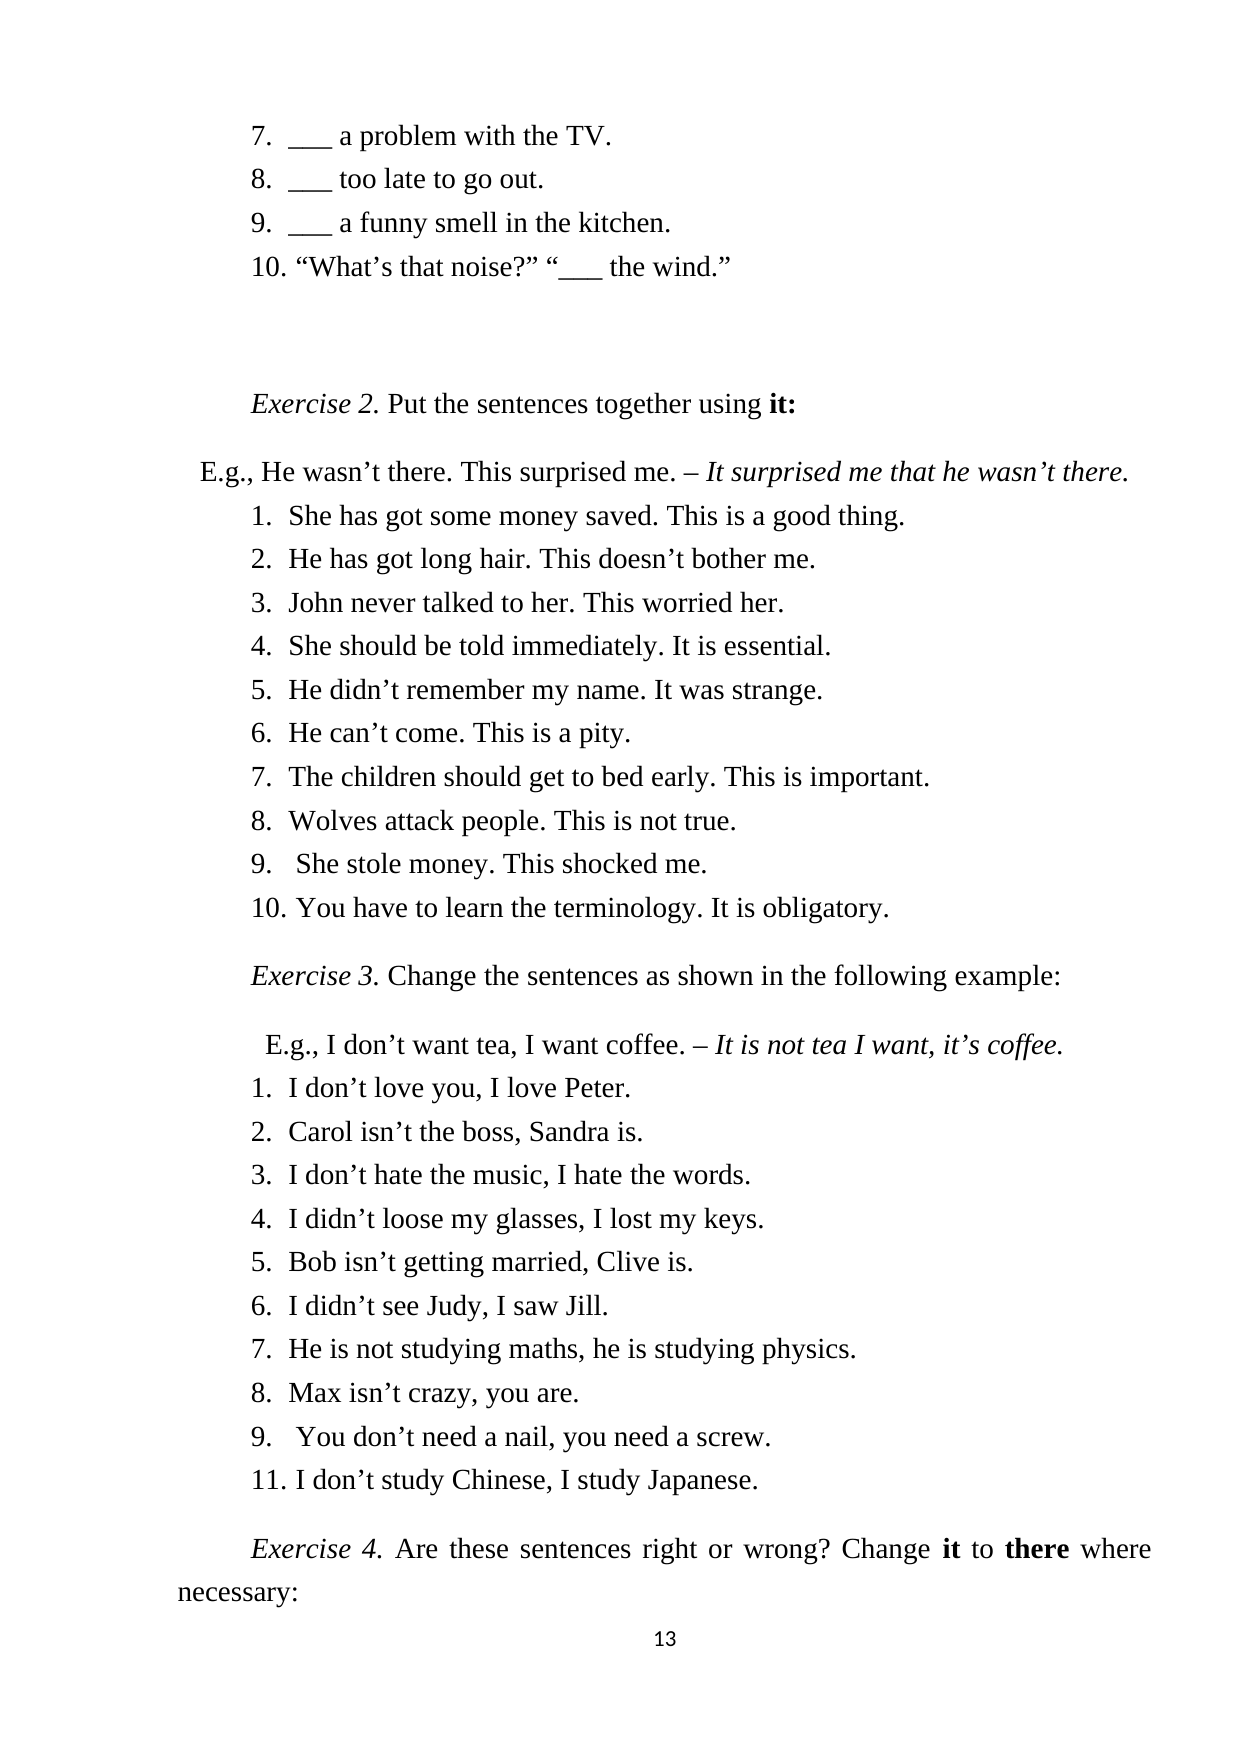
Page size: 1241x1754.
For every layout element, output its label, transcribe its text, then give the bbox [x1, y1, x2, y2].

list She stole money. This shocked me. [251, 846, 1152, 880]
text Exercise 2. Put the sentences together using it: [177, 386, 1152, 419]
list I don’t study Chinese, I study Japanese. [251, 1462, 1144, 1496]
list He can’t come. This is a pity. [251, 716, 1152, 749]
list John never talked to her. This worried her. [251, 585, 1152, 618]
list She should be told immediately. It is essential. [251, 628, 1152, 662]
list I didn’t loose my glasses, I lost my keys. [251, 1201, 1152, 1234]
list I didn’t see Judy, I saw Jill. [251, 1288, 1152, 1322]
list You have to learn the terminology. It is obligatory. [251, 890, 1152, 923]
list ___ a funny smell in the kitchen. [251, 205, 1152, 239]
list ___ too late to go out. [251, 162, 1152, 195]
text Exercise 4. Are these sentences right or wrong? Change it to there where necessary: [177, 1531, 1152, 1608]
list He didn’t remember my name. It was strange. [251, 672, 1152, 706]
list Max isn’t crazy, you are. [251, 1375, 1152, 1409]
list I don’t hate the music, I hate the words. [251, 1157, 1152, 1191]
list ___ a problem with the TV. [251, 118, 1152, 152]
list He is not studying maths, he is studying physics. [251, 1332, 1152, 1365]
list She has got some money saved. This is a good thing. [251, 498, 1152, 531]
list Carol isn’t the boss, Sandra is. [251, 1114, 1152, 1147]
list I don’t love you, I love Peter. [251, 1070, 1152, 1104]
list The children should get to bed early. This is important. [251, 759, 1152, 793]
list Bob isn’t getting married, Clive is. [251, 1244, 1152, 1278]
list “What’s that noise?” “___ the wind.” [251, 249, 1152, 282]
text E.g., He wasn’t there. This surprised me. – It surprised me that he wasn’t there. [177, 454, 1152, 488]
text E.g., I don’t want tea, I want coffee. – It is not tea I want, it’s coffee. [177, 1027, 1152, 1060]
list Wolves attack people. This is not true. [251, 803, 1152, 836]
text Exercise 3. Change the sentences as shown in the following example: [177, 958, 1152, 992]
list You don’t need a nail, you need a screw. [251, 1419, 1152, 1452]
list He has got long hair. This doesn’t bother me. [251, 541, 1152, 575]
